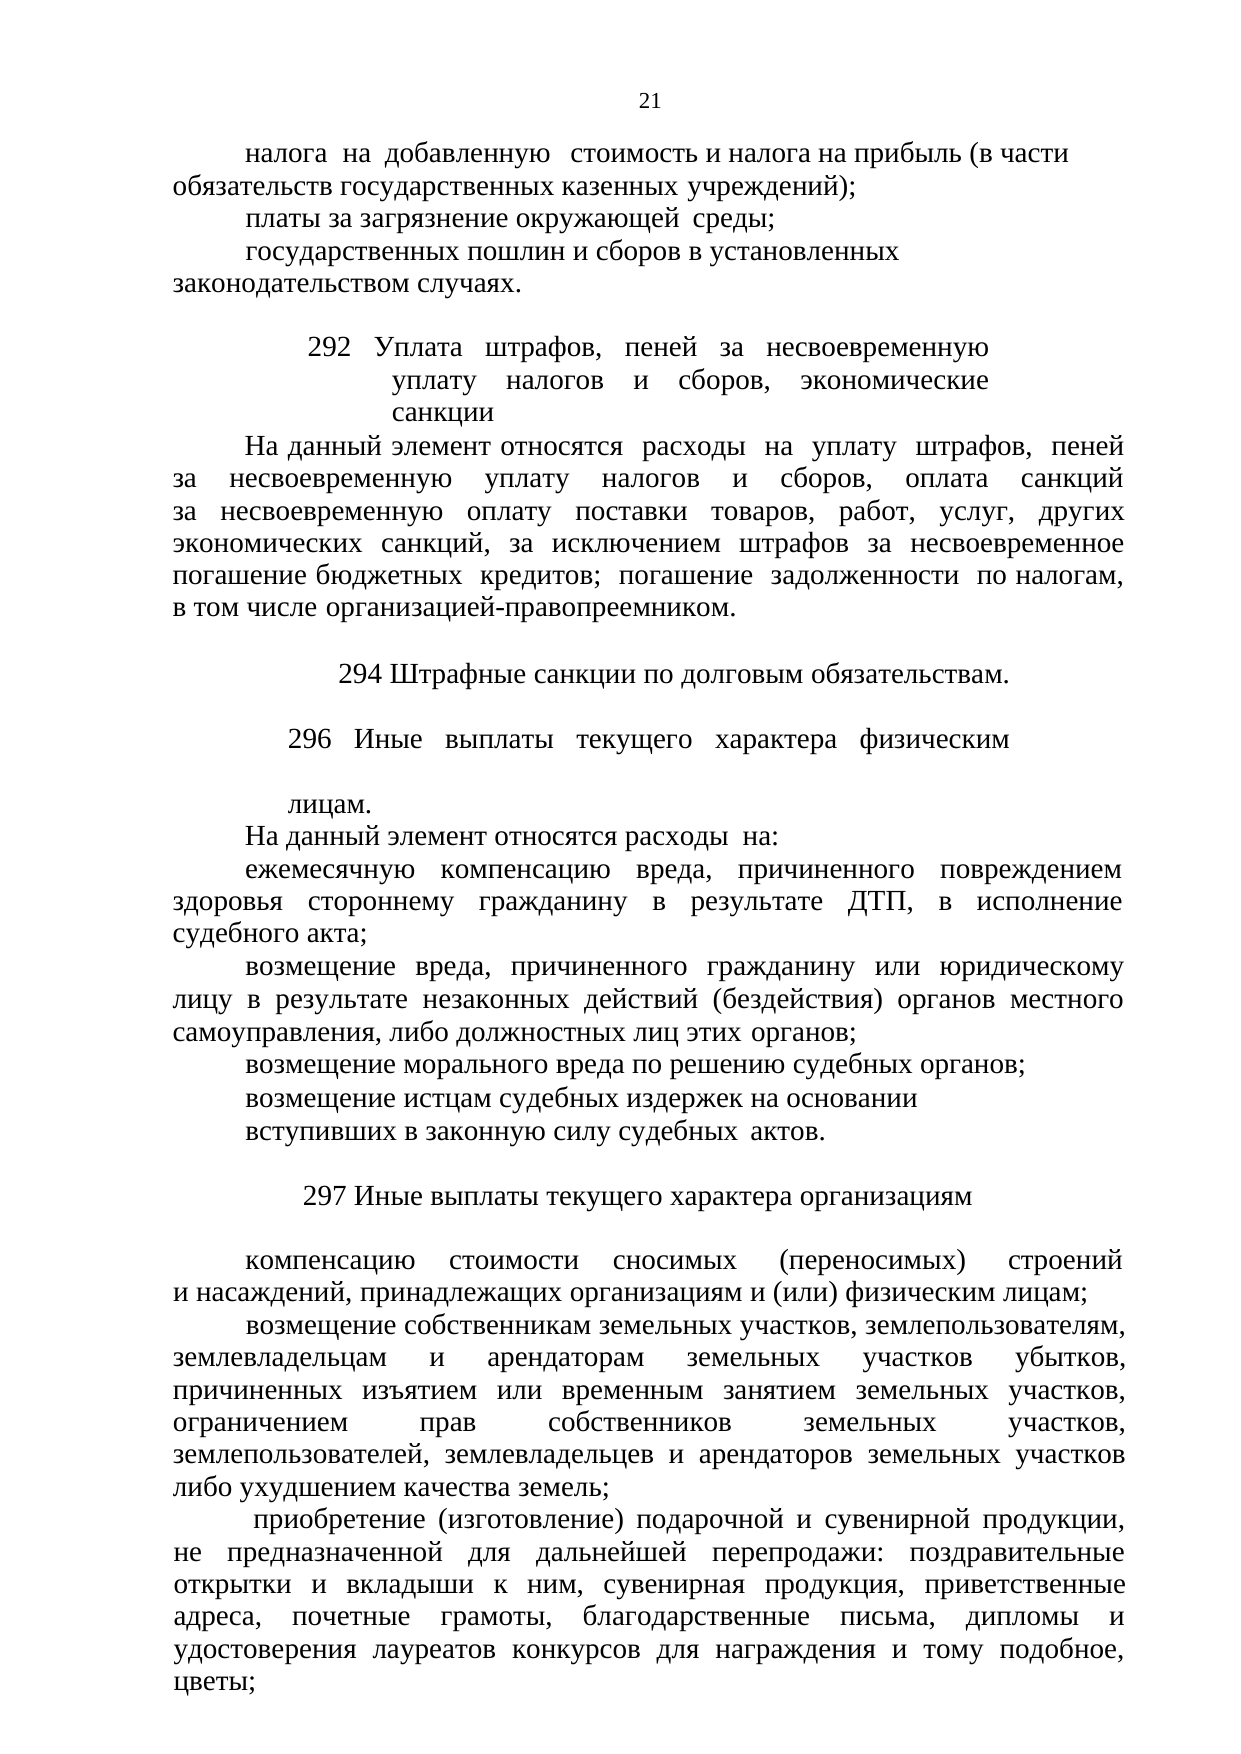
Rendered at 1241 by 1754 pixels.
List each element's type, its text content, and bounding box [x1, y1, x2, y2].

text 292 Уплата штрафов, пеней за несвоевременную уплату налогов и сборов, экономические санкции [307, 331, 989, 428]
text государственных пошлин и сборов в установленных законодательством случаях. [172, 235, 1126, 298]
text возмещение собственникам земельных участков, землепользователям, землевладельцам и арендаторам земельных участков убытков, причиненных изъятием или временным занятием земельных участков, ограничением прав собственников земельных участков, землепользователей, землевладельцев и арендаторов земельных участков либо ухудшением качества земель; [173, 1309, 1126, 1502]
text платы за загрязнение окружающей среды; [245, 201, 1215, 234]
text приобретение (изготовление) подарочной и сувенирной продукции, не предназначенной для дальнейшей перепродажи: поздравительные открытки и вкладыши к ним, сувенирная продукция, приветственные адреса, почетные грамоты, благодарственные письма, дипломы и удостоверения лауреатов конкурсов для награждения и тому подобное, цветы; [173, 1503, 1126, 1697]
text налога на добавленную стоимость и налога на прибыль (в части обязательств государственных казенных учреждений); [172, 137, 1118, 201]
text возмещение морального вреда по решению судебных органов; возмещение истцам судебных издержек на основании вступивших в законную силу судебных актов. [245, 1048, 1055, 1146]
text 294 Штрафные санкции по долговым обязательствам. 296 Иные выплаты текущего характера физическим лицам. [288, 626, 1010, 819]
text 297 Иные выплаты текущего характера организациям [303, 1178, 1215, 1212]
text возмещение вреда, причиненного гражданину или юридическому лицу в результате незаконных действий (бездействия) органов местного самоуправления, либо должностных лиц этих органов; [172, 949, 1124, 1048]
text ежемесячную компенсацию вреда, причиненного повреждением здоровья стороннему гражданину в результате ДТП, в исполнение судебного акта; [172, 853, 1123, 948]
text На данный элемент относятся расходы на: [244, 819, 1215, 852]
text компенсацию стоимости сносимых (переносимых) строений и насаждений, принадлежащих организациям и (или) физическим лицам; [173, 1243, 1124, 1308]
text На данный элемент относятся расходы на уплату штрафов, пеней за несвоевременную уплату налогов и сборов, оплата санкций за несвоевременную оплату поставки товаров, работ, услуг, других экономических санкций, за исключением штрафов за несвоевременное погашение бюджетных кредитов; погашение задолженности по налогам, в том числе организацией-правопреемником. [172, 429, 1125, 623]
